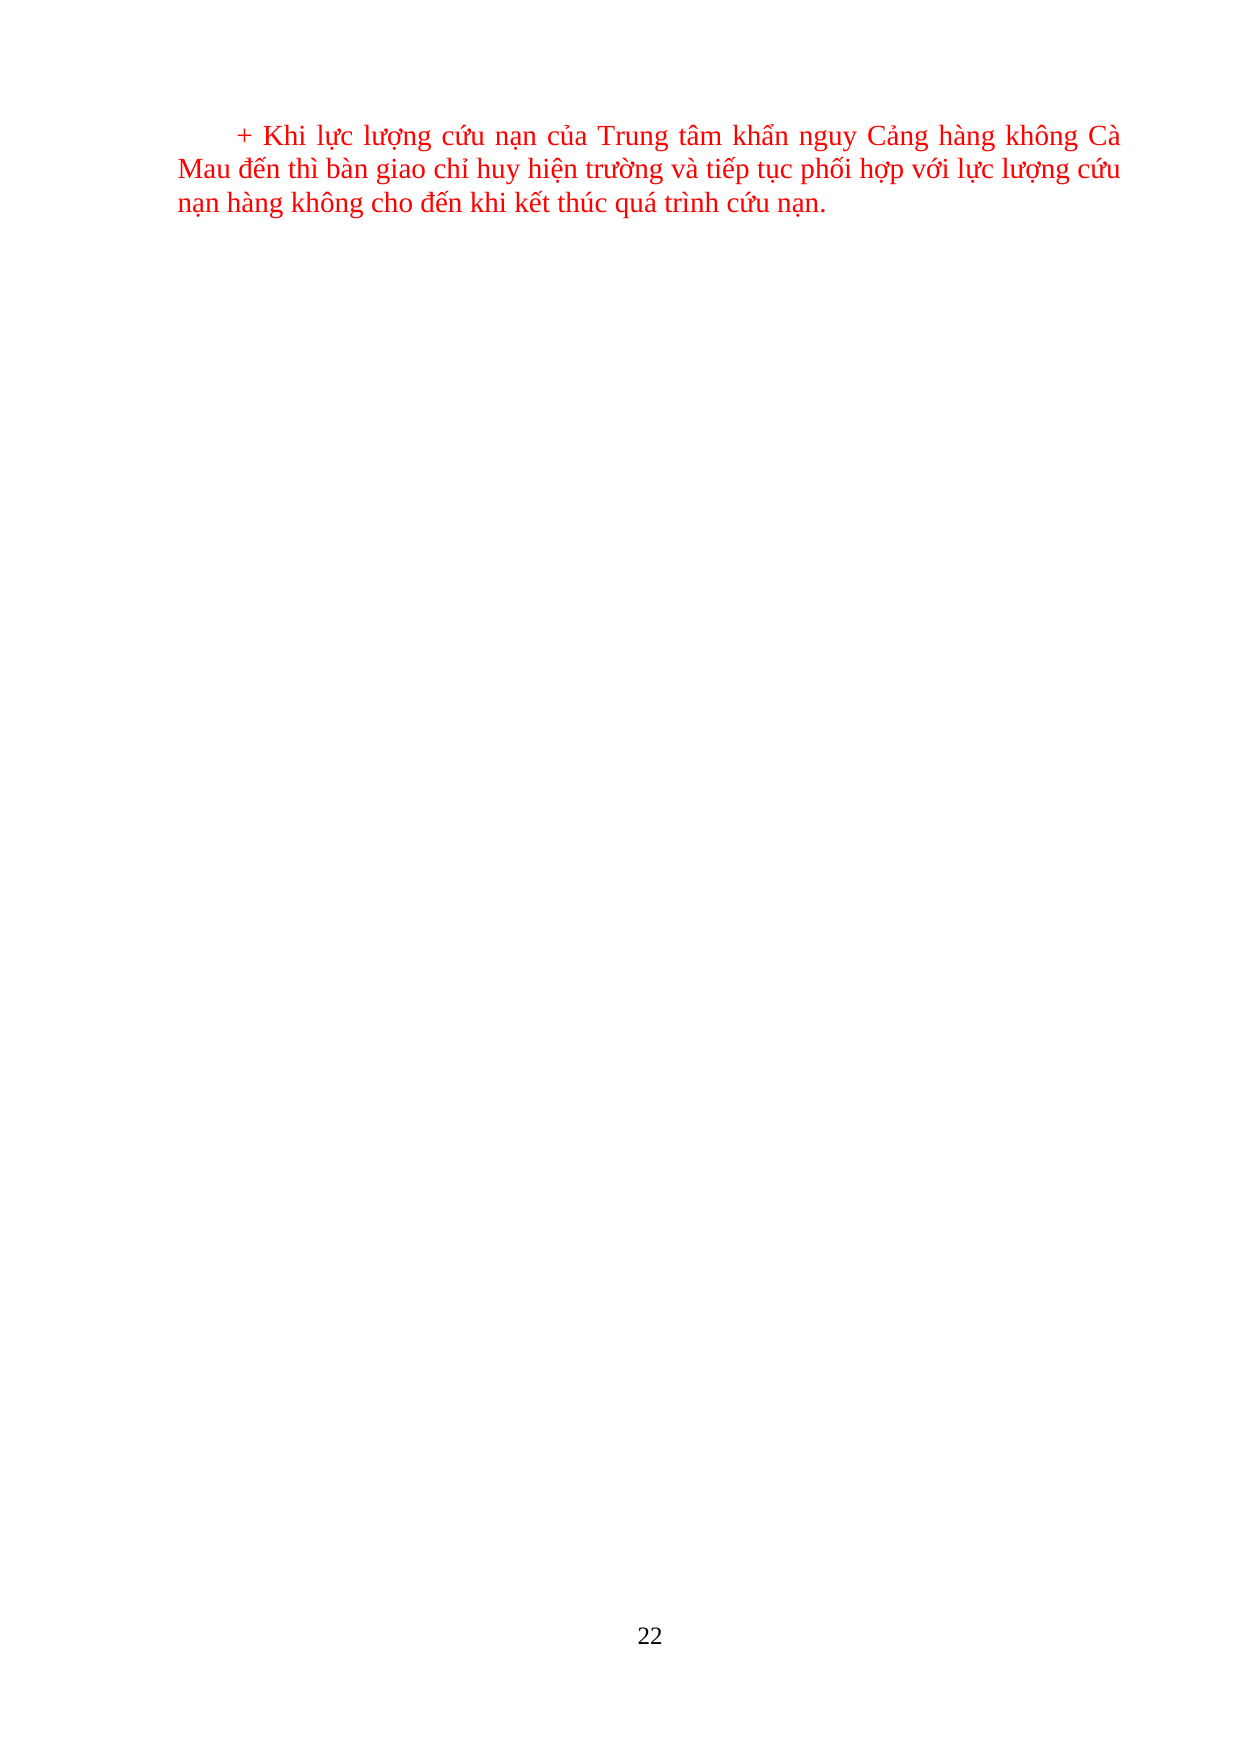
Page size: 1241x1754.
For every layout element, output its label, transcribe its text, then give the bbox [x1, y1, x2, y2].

text + Khi lực lượng cứu nạn của Trung tâm khẩn nguy Cảng hàng không Cà Mau đến thì bàn giao chỉ huy hiện trường và tiếp tục phối hợp với lực lượng cứu nạn hàng không cho đến khi kết thúc quá trình cứu nạn. [177, 118, 1122, 219]
